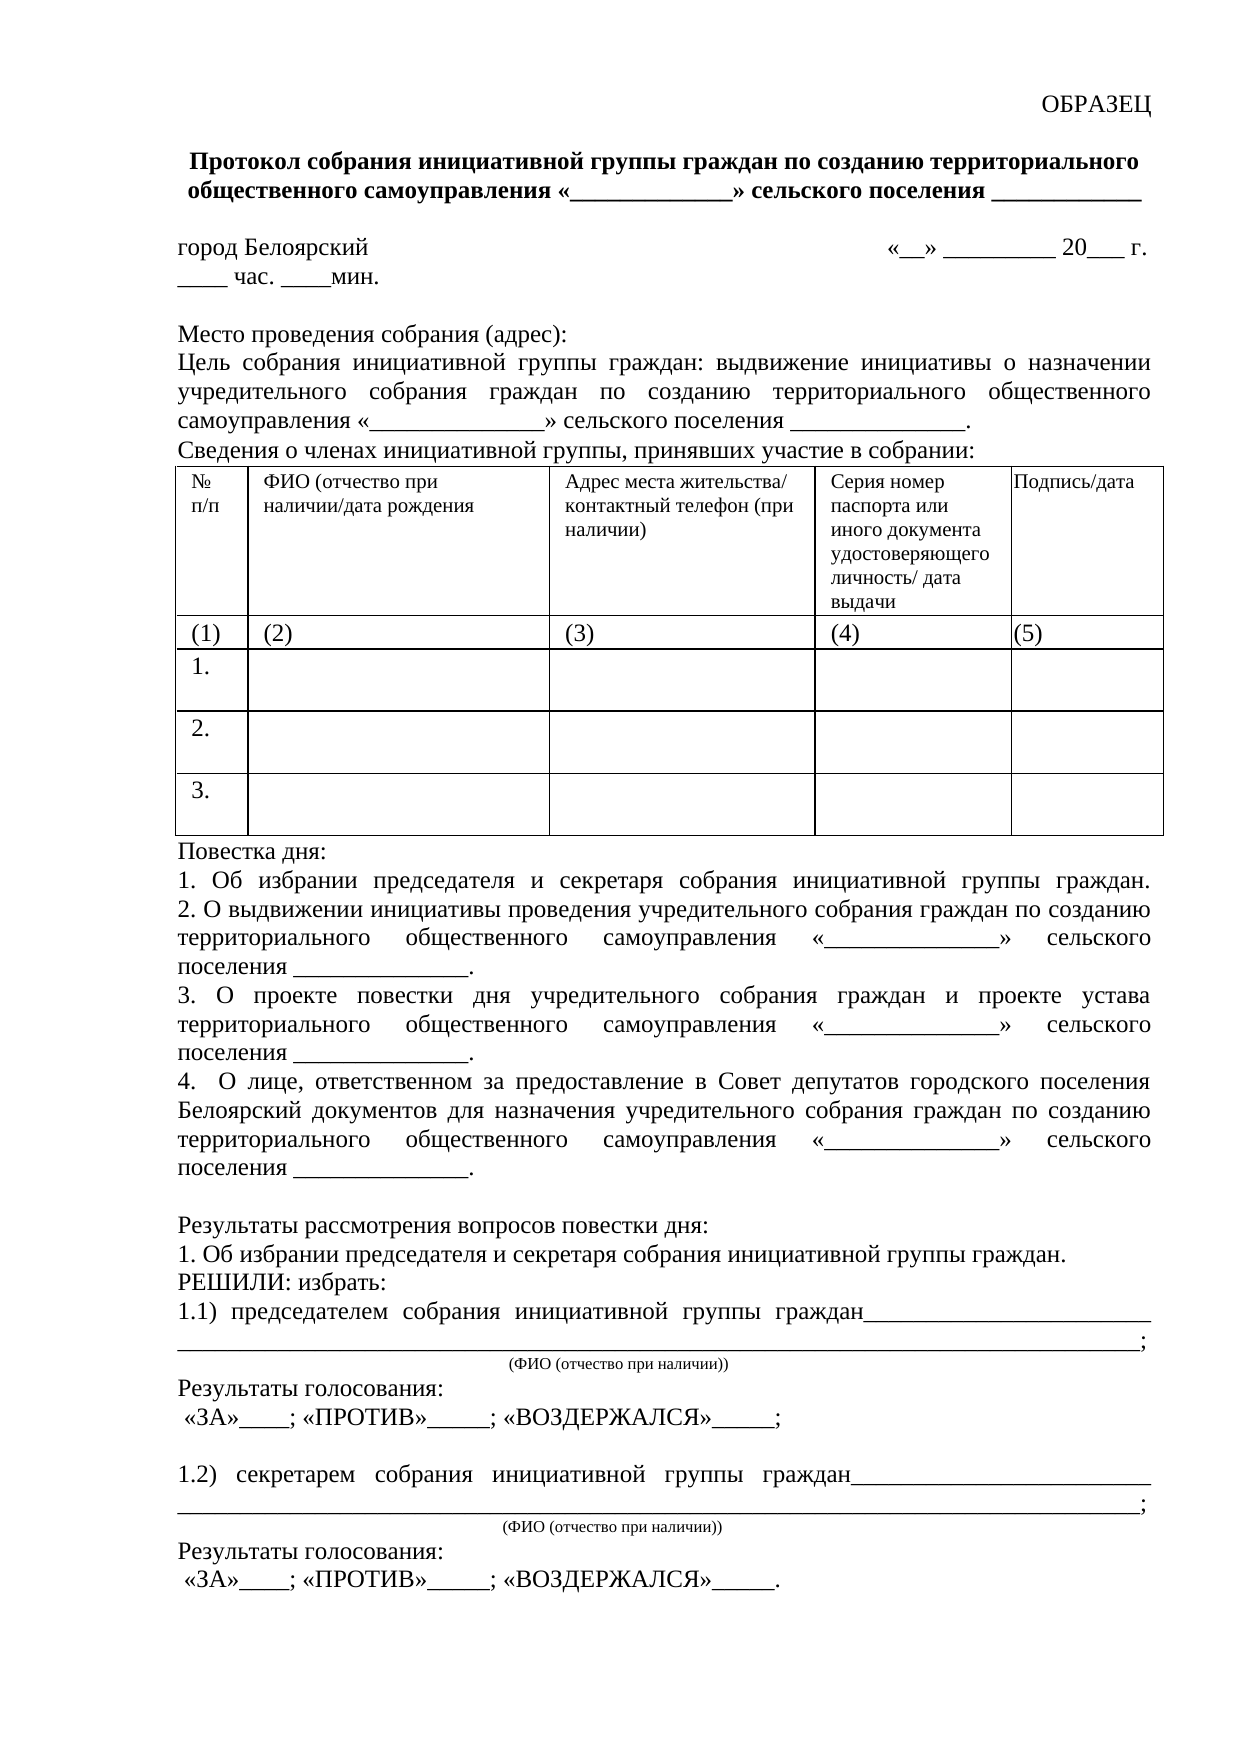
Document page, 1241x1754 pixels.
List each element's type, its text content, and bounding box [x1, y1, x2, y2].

text РЕШИЛИ: избрать: [177, 1267, 1152, 1296]
text 1. Об избрании председателя и секретаря собрания инициативной группы граждан. 2. О выдвижении инициативы проведения учредительного собрания граждан по созданию территориального общественного самоуправления «______________» сельского поселения ______________. [177, 865, 1152, 980]
table_cell (4) [816, 616, 1011, 648]
table_cell № п/п [176, 467, 247, 614]
table_cell 2. [176, 711, 247, 772]
table_cell Серия номер паспорта или иного документа удостоверяющего личность/ дата выдачи [816, 467, 1011, 614]
table_cell Подпись/дата [1012, 467, 1163, 614]
text (ФИО (отчество при наличии)) [177, 1517, 1152, 1536]
text 4. О лице, ответственном за предоставление в Совет депутатов городского поселения Белоярский документов для назначения учредительного собрания граждан по созданию территориального общественного самоуправления «______________» сельского поселения ______________. [177, 1066, 1152, 1181]
table_cell [1012, 712, 1163, 772]
text Цель собрания инициативной группы граждан: выдвижение инициативы о назначении учредительного собрания граждан по созданию территориального общественного самоуправления «______________» сельского поселения ______________. [177, 347, 1152, 434]
table_cell [816, 712, 1011, 772]
table_cell [249, 774, 549, 834]
text 3. О проекте повестки дня учредительного собрания граждан и проекте устава территориального общественного самоуправления «______________» сельского поселения ______________. [177, 980, 1152, 1066]
text Протокол собрания инициативной группы граждан по созданию территориального общественного самоуправления «_____________» сельского поселения ____________ [177, 146, 1152, 204]
text Повестка дня: [177, 836, 1152, 865]
text 1.1) председателем собрания инициативной группы граждан_______________________ _____________________________________________________________________________; [177, 1296, 1152, 1354]
text (ФИО (отчество при наличии)) [177, 1354, 1152, 1373]
text Результаты голосования: [177, 1536, 1152, 1564]
table_cell (3) [550, 616, 814, 648]
text «ЗА»____; «ПРОТИВ»_____; «ВОЗДЕРЖАЛСЯ»_____; [177, 1402, 1152, 1430]
table_cell ФИО (отчество при наличии/дата рождения [249, 467, 549, 614]
text 1. Об избрании председателя и секретаря собрания инициативной группы граждан. [177, 1239, 1152, 1267]
text «ЗА»____; «ПРОТИВ»_____; «ВОЗДЕРЖАЛСЯ»_____. [177, 1564, 1152, 1593]
table_cell [550, 774, 814, 834]
table_cell (2) [249, 616, 549, 648]
text ОБРАЗЕЦ [177, 89, 1152, 117]
text город Белоярский «__» _________ 20___ г. ____ час. ____мин. [177, 204, 1152, 290]
table_cell (1) [176, 616, 247, 648]
table_cell [249, 650, 549, 710]
text Результаты рассмотрения вопросов повестки дня: [177, 1210, 1152, 1239]
table_cell [550, 712, 814, 772]
table_cell [550, 650, 814, 710]
table_cell [1012, 650, 1163, 710]
table_cell [249, 712, 549, 772]
table_cell (5) [1012, 616, 1163, 648]
table_cell [816, 650, 1011, 710]
text Место проведения собрания (адрес): [177, 319, 1152, 347]
table_cell 1. [176, 649, 247, 710]
table_header Сведения о членах инициативной группы, принявших участие в собрании: [176, 434, 1163, 466]
table_cell 3. [176, 774, 247, 834]
table_cell [816, 774, 1011, 834]
text 1.2) секретарем собрания инициативной группы граждан________________________ _____________________________________________________________________________; [177, 1459, 1152, 1517]
table_cell Адрес места жительства/ контактный телефон (при наличии) [550, 467, 814, 614]
table_cell [1012, 774, 1163, 834]
text Результаты голосования: [177, 1373, 1152, 1402]
